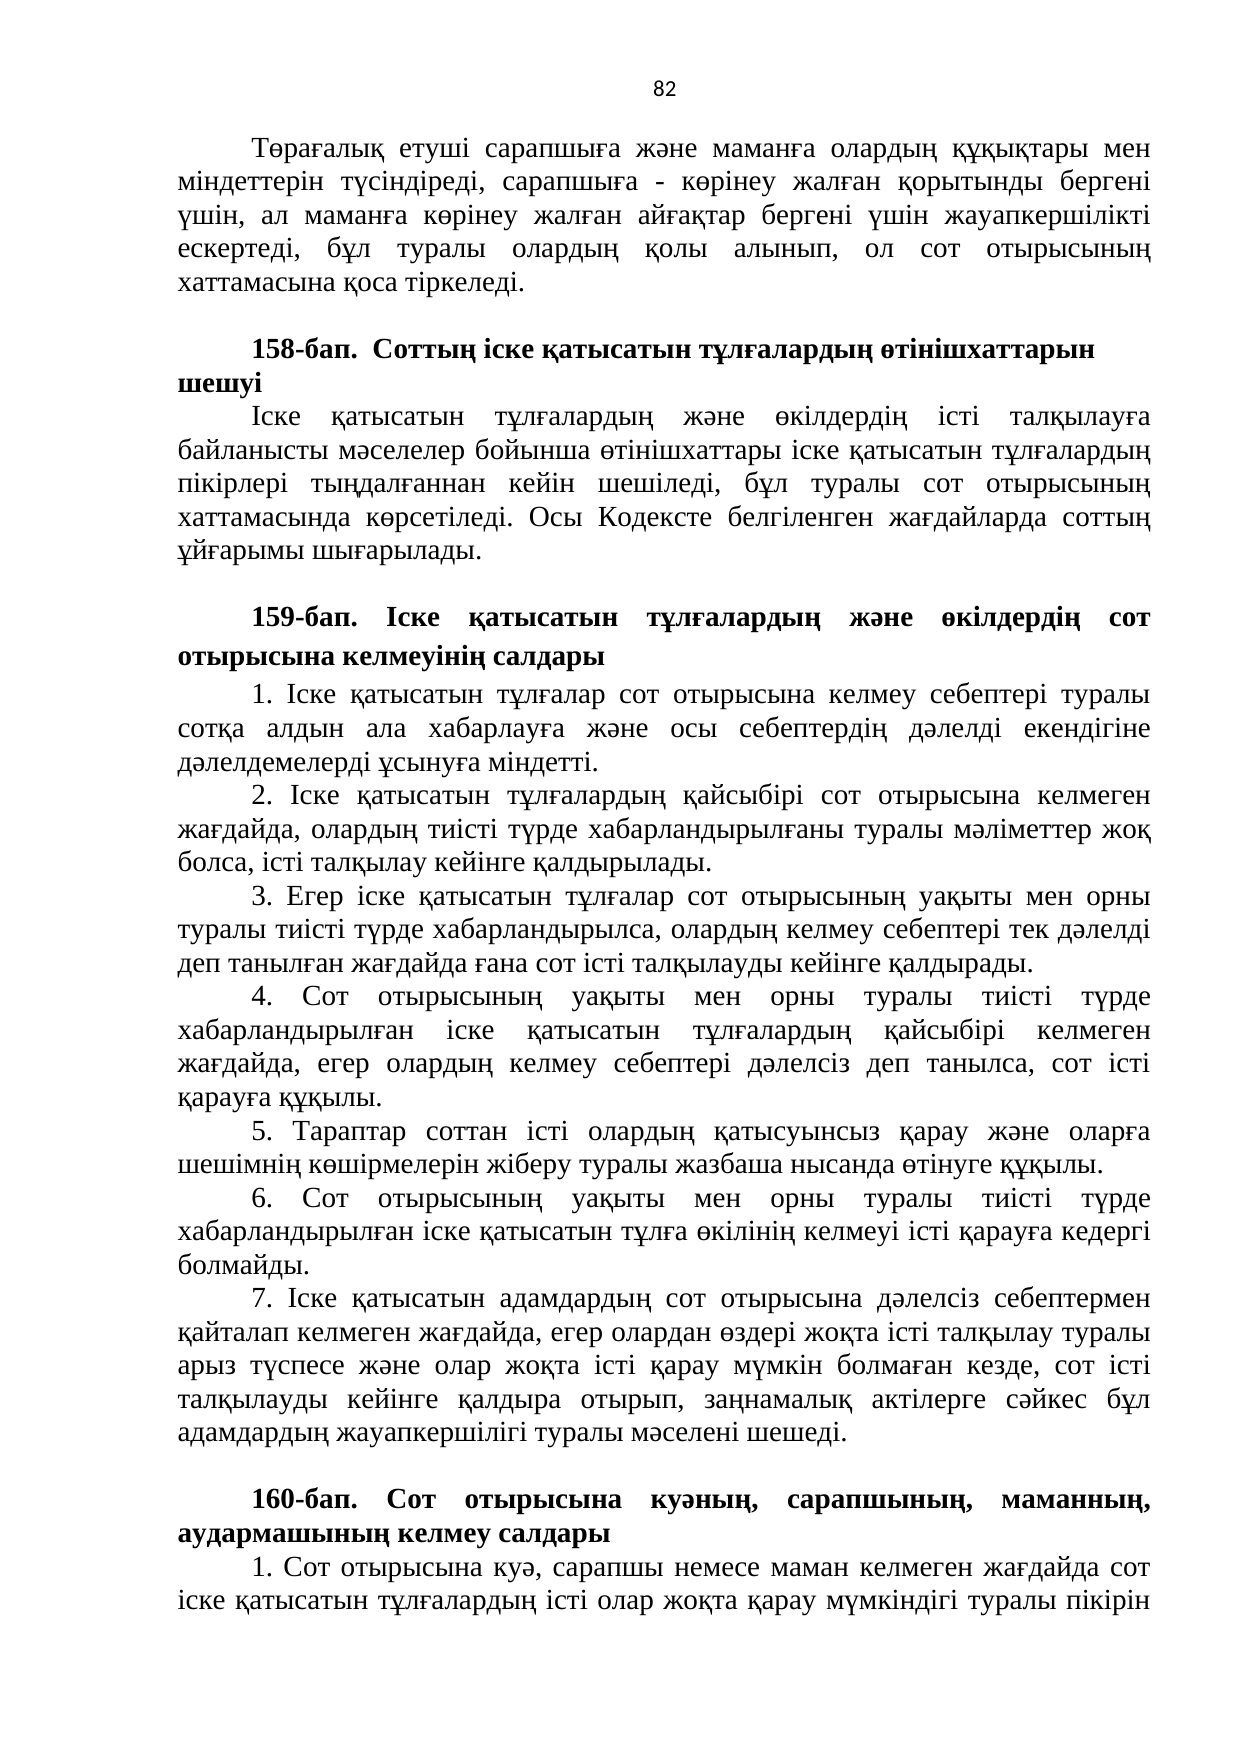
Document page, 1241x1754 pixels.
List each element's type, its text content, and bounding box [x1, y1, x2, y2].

text 159-бап. Iске қатысатын тұлғалардың және өкiлдердiң сот отырысына келмеуінің салдары [177, 599, 1152, 672]
text Iске қатысатын тұлғалардың және өкiлдердiң iстi талқылауға байланысты мәселелер бойынша өтiнiшхаттары iске қатысатын тұлғалардың пiкiрлерi тыңдалғаннан кейін шешіледі, бұл туралы сот отырысының хаттамасында көрсетіледі. Осы Кодексте белгіленген жағдайларда соттың ұйғарымы шығарылады. [177, 398, 1152, 566]
text 4. Сот отырысының уақыты мен орны туралы тиiстi түрде хабарландырылған iске қатысатын тұлғалардың қайсыбiрi келмеген жағдайда, егер олардың келмеу себептерi дәлелсiз деп танылса, сот iстi қарауға құқылы. [177, 978, 1152, 1113]
text 3. Егер iске қатысатын тұлғалар сот отырысының уақыты мен орны туралы тиiстi түрде хабарландырылса, олардың келмеу себептерi тек дәлелдi деп танылған жағдайда ғана сот iстi талқылауды кейiнге қалдырады. [177, 878, 1152, 978]
text 2. Iске қатысатын тұлғалардың қайсыбiрі сот отырысына келмеген жағдайда, олардың тиiстi түрде хабарландырылғаны туралы мәлiметтер жоқ болса, iстi талқылау кейiнге қалдырылады. [177, 777, 1152, 878]
text 7. Іске қатысатын адамдардың сот отырысына дәлелсіз себептермен қайталап келмеген жағдайда, егер олардан өздері жоқта істі талқылау туралы арыз түспесе және олар жоқта істі қарау мүмкін болмаған кезде, сот істі талқылауды кейінге қалдыра отырып, заңнамалық актілерге сәйкес бұл адамдардың жауапкершілігі туралы мәселені шешеді. [177, 1280, 1152, 1448]
text Төрағалық етуші сарапшыға және маманға олардың құқықтары мен міндеттерін түсіндіреді, сарапшыға - көрінеу жалған қорытынды бергені үшін, ал маманға көрінеу жалған айғақтар бергені үшін жауапкершілікті ескертеді, бұл туралы олардың қолы алынып, ол сот отырысының хаттамасына қоса тіркеледі. [177, 130, 1152, 298]
text 1. Iске қатысатын тұлғалар сот отырысына келмеу себептерi туралы сотқа алдын ала хабарлауға және осы себептердiң дәлелдi екендiгiне дәлелдемелердi ұсынуға мiндеттi. [177, 677, 1152, 777]
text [177, 1549, 1152, 1616]
text 6. Сот отырысының уақыты мен орны туралы тиiстi түрде хабарландырылған iске қатысатын тұлға өкілінің келмеуі істі қарауға кедергі болмайды. [177, 1180, 1152, 1280]
text 158-бап. Соттың iске қатысатын тұлғалардың өтiнiшхаттарын шешуi [177, 331, 1152, 398]
text 5. Тараптар соттан iстi олардың қатысуынсыз қарау және оларға шешiмнiң көшiрмелерiн жiберу туралы жазбаша нысанда өтiнуге құқылы. [177, 1113, 1152, 1180]
text 160-бап. Сот отырысына куәның, сарапшының, маманның, аудармашының келмеу салдары [177, 1482, 1152, 1549]
